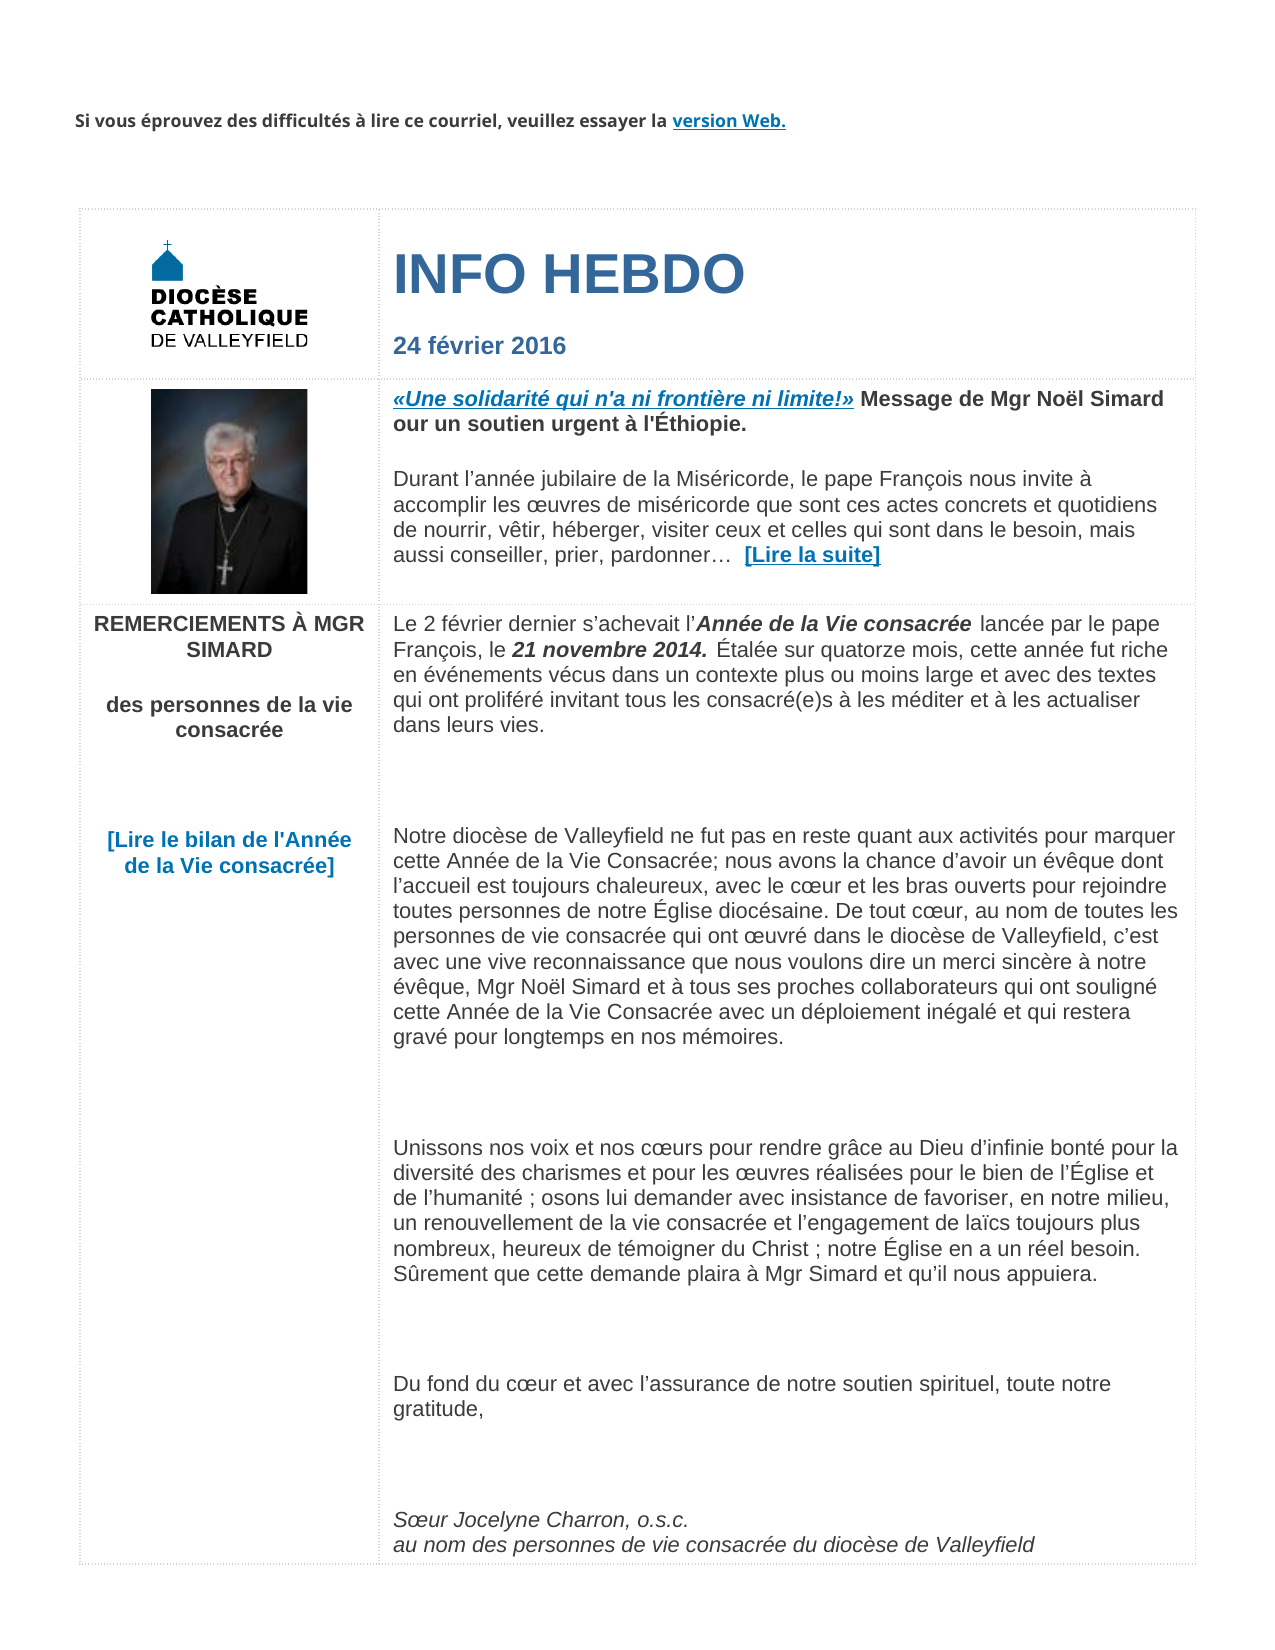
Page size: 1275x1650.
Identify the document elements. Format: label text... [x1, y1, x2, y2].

text Si vous éprouvez des difficultés à lire ce courriel, veuillez essayer la version Web. [75, 100, 1200, 133]
picture [151, 240, 308, 347]
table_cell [379, 604, 1195, 1563]
table_cell «Une solidarité qui n'a ni frontière ni limite!» Message de Mgr Noël Simard our un soutien urgent à l'Éthiopie. Durant l’année jubilaire de la Miséricorde, le pape François nous invite à accomplir les œuvres de miséricorde que sont ces actes concrets et quotidiens de nourrir, vêtir, héberger, visiter ceux et celles qui sont dans le besoin, mais aussi conseiller, prier, pardonner… [Lire la suite] [379, 378, 1195, 603]
table_header [80, 208, 379, 378]
table_header INFO HEBDO 24 février 2016 [379, 208, 1195, 378]
picture [151, 389, 308, 594]
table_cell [80, 604, 379, 1563]
table_cell [80, 378, 379, 603]
